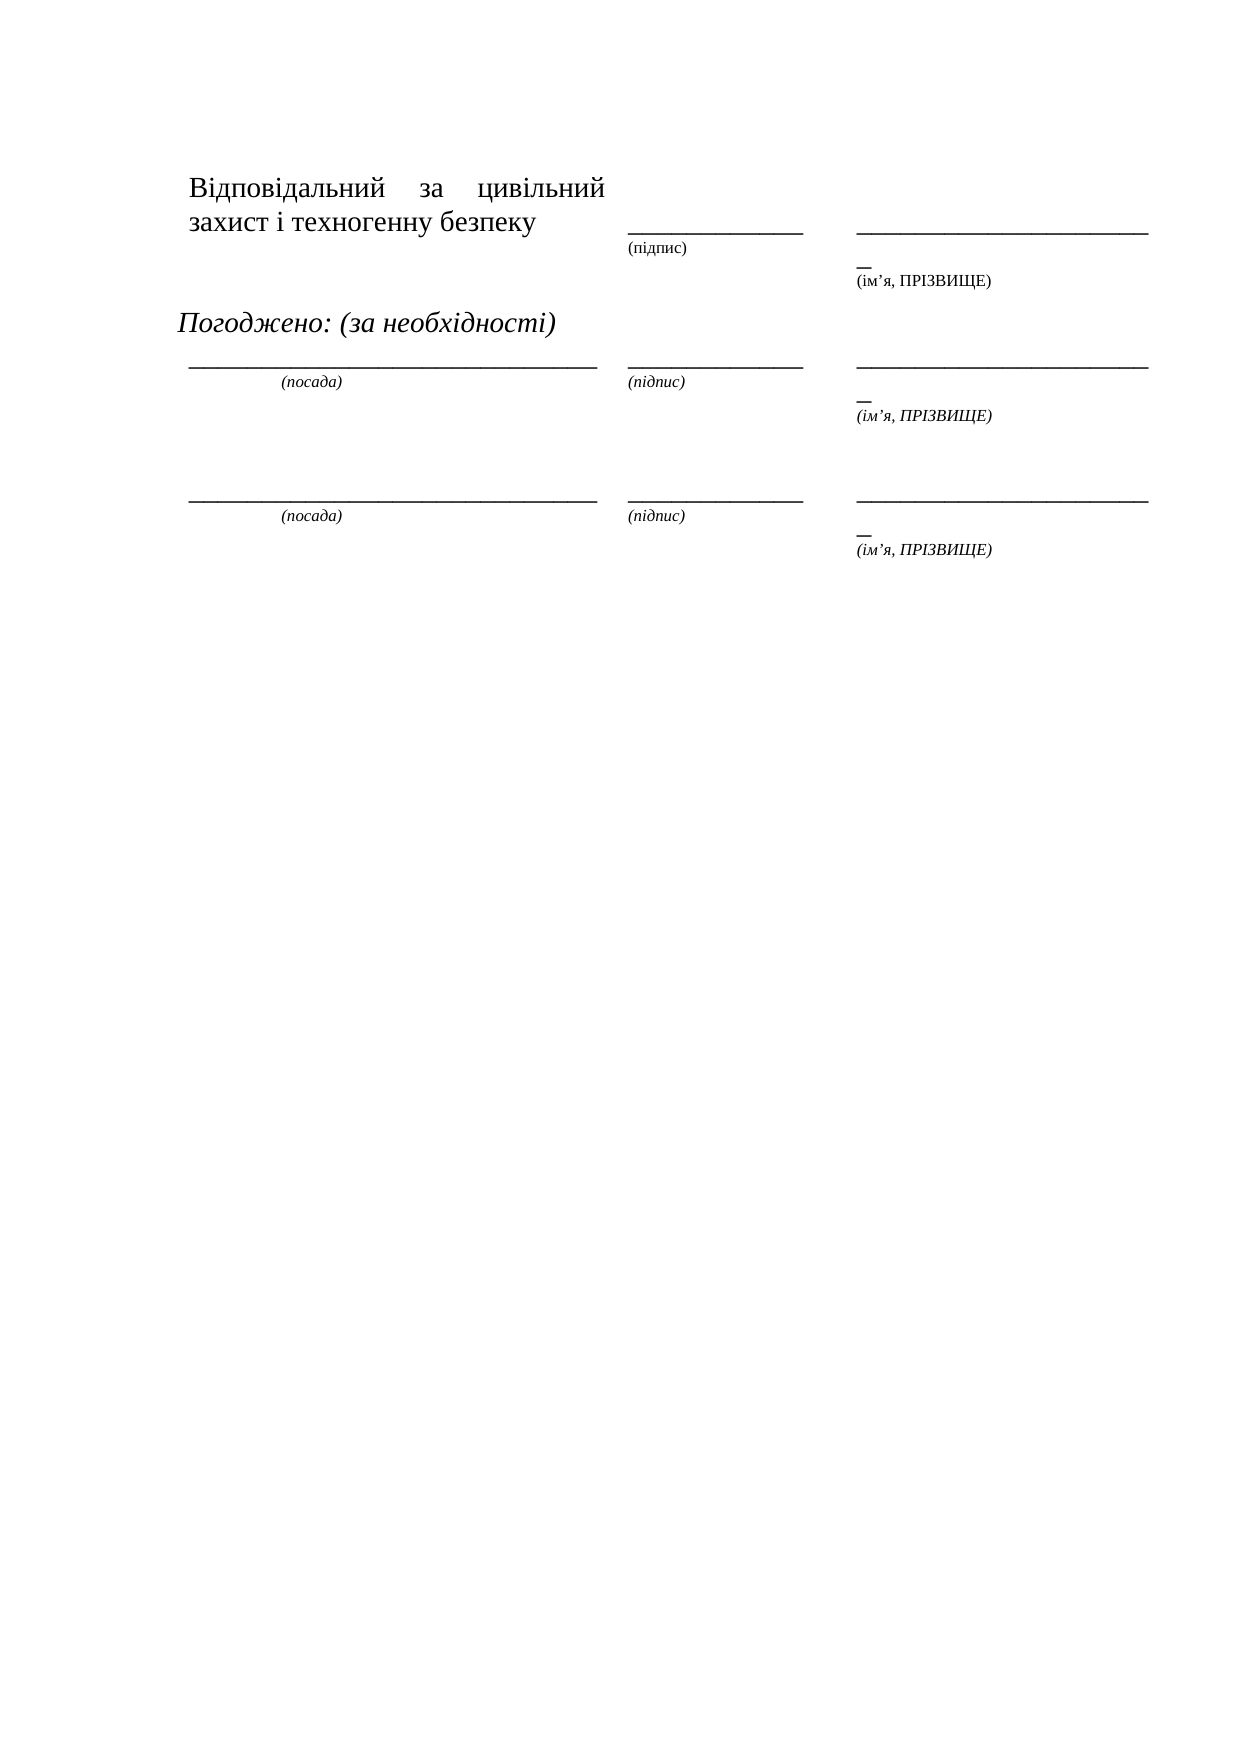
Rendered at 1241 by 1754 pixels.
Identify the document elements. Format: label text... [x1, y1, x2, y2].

table_header ____________ (підпис) [617, 171, 845, 305]
table_header _____________________ (ім’я, ПРІЗВИЩЕ) [845, 473, 1171, 573]
table_header ____________________________ (посада) [177, 338, 617, 439]
text Погоджено: (за необхідності) [177, 305, 1181, 338]
table_header ____________ (підпис) [617, 473, 845, 573]
table_header ____________________________ (посада) [177, 473, 617, 573]
table_header ____________ (підпис) [617, 338, 845, 439]
table_header Відповідальний за цивільний захист і техногенну безпеку [177, 171, 617, 305]
table_header _____________________ (ім’я, ПРІЗВИЩЕ) [845, 171, 1171, 305]
table_header _____________________ (ім’я, ПРІЗВИЩЕ) [845, 338, 1171, 439]
